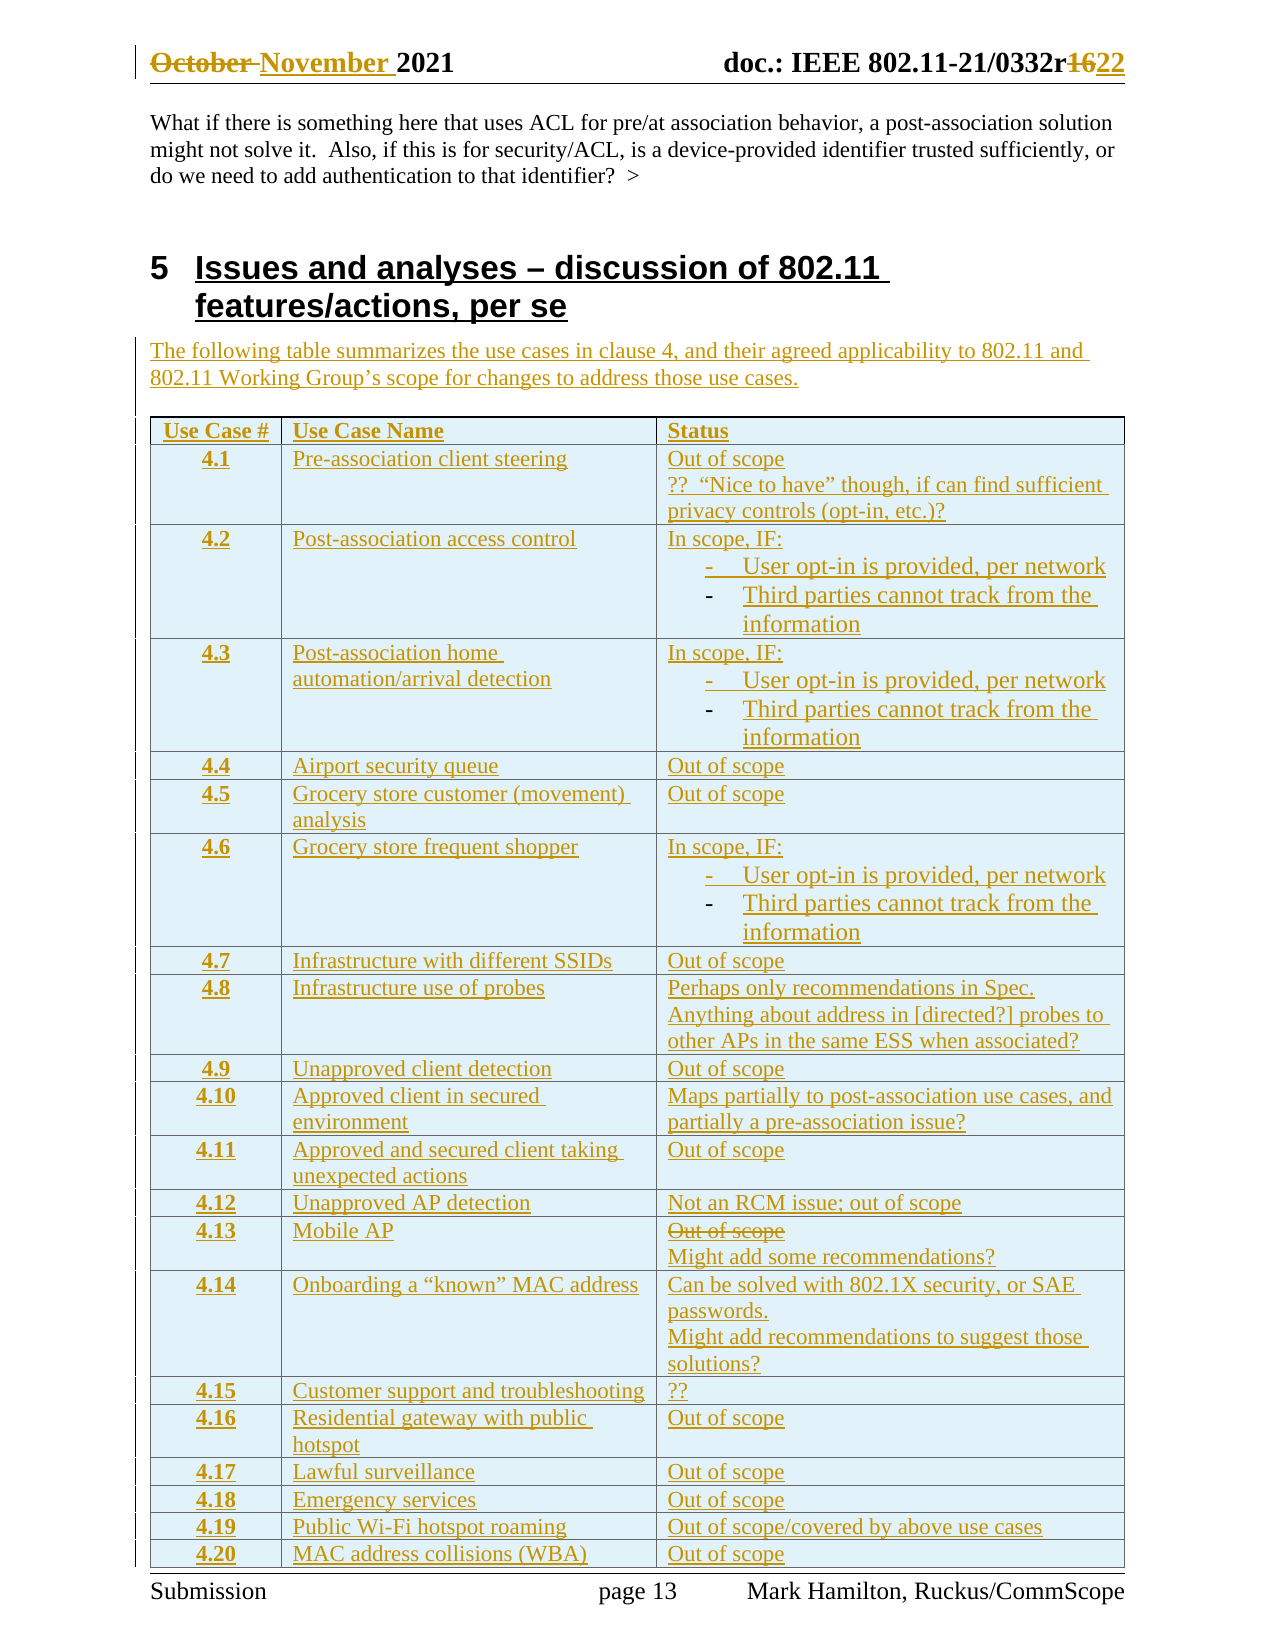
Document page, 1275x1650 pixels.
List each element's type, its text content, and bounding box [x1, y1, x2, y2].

subtitle Issues and analyses – discussion of 802.11 features/actions, per se [150, 248, 1125, 325]
text What if there is something here that uses ACL for pre/at association behavior, a post-association solution might not solve it. Also, if this is for security/ACL, is a device-provided identifier trusted sufficiently, or do we need to add authentication to that identifier? > [150, 109, 1125, 188]
